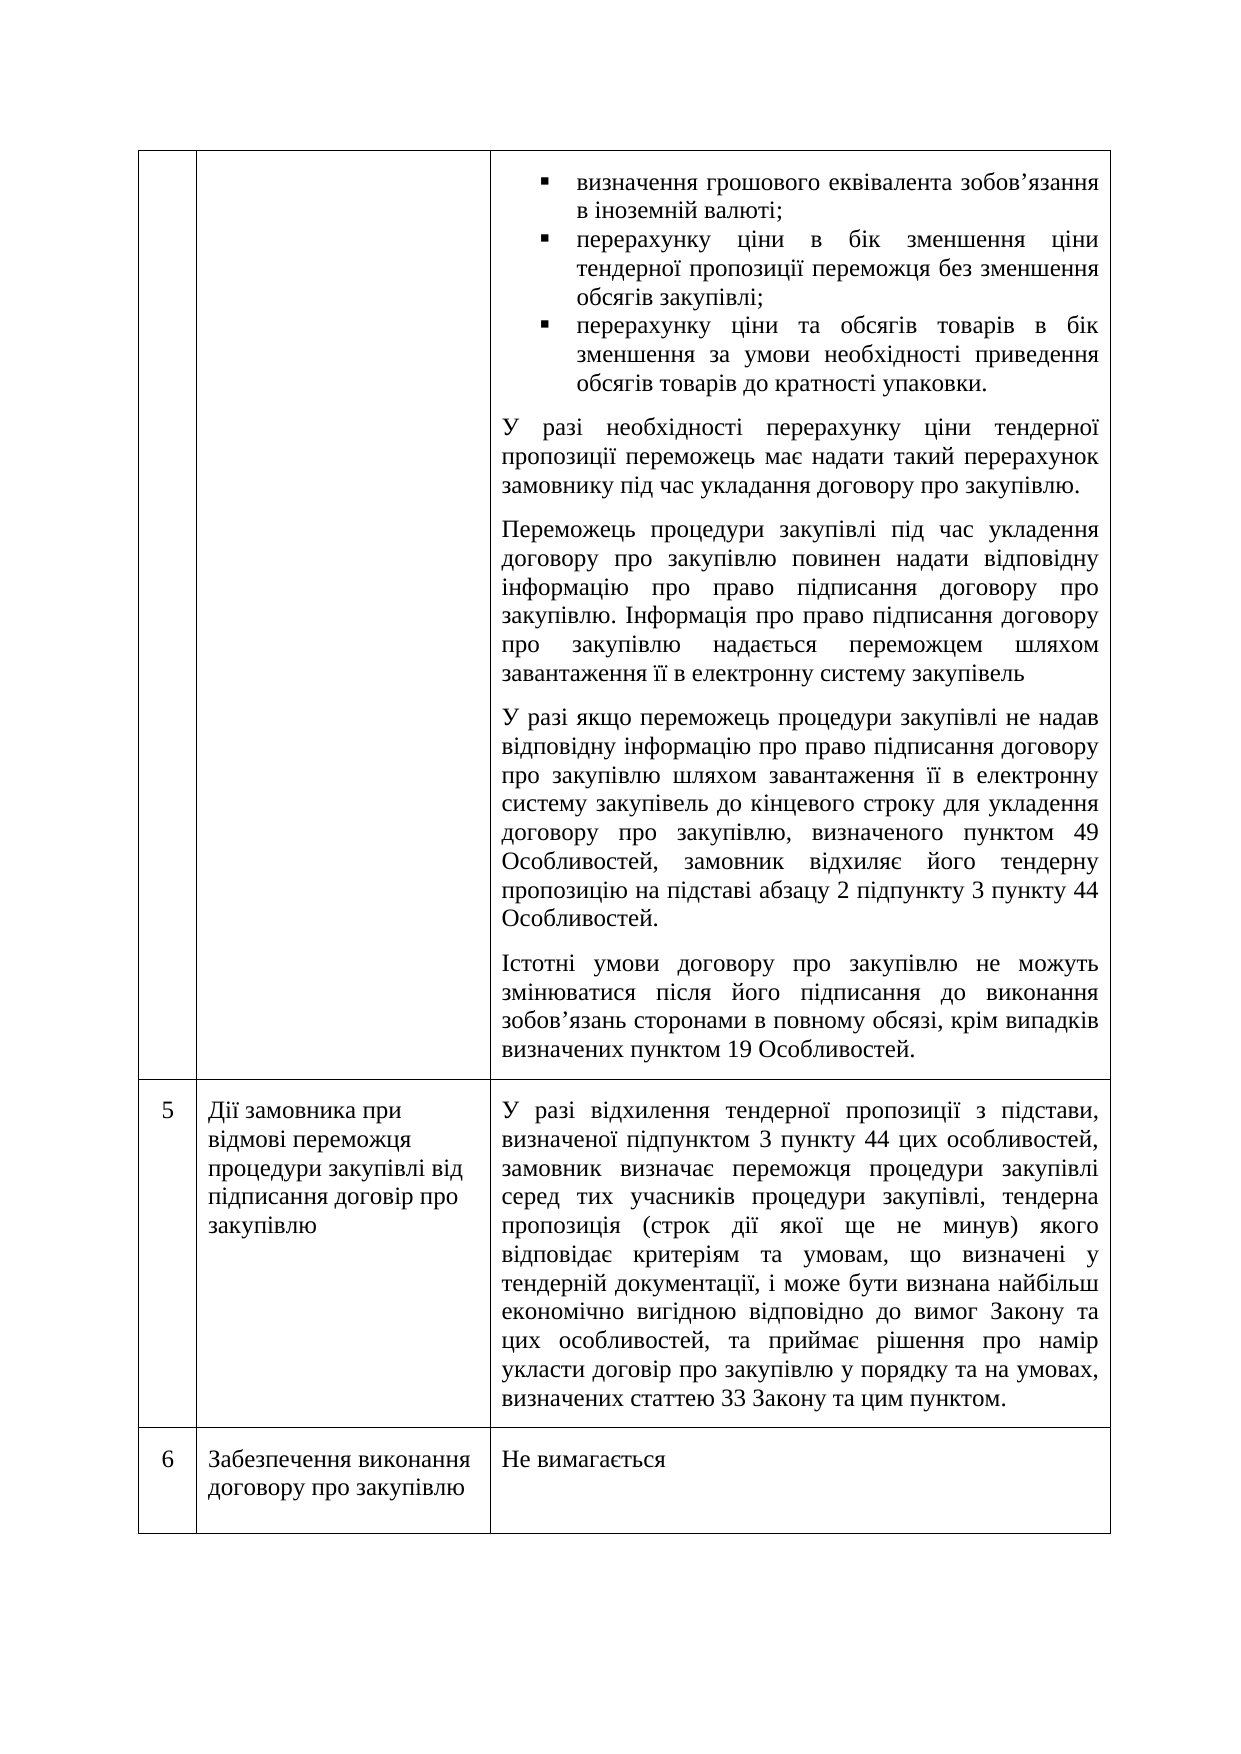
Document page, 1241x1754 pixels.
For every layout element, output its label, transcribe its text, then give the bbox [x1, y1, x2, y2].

table_cell Не вимагається [491, 1428, 1110, 1532]
table_cell 5 [139, 1080, 196, 1427]
table_cell 4 [139, 151, 196, 1078]
table_cell У разі відхилення тендерної пропозиції з підстави, визначеної підпунктом 3 пункту 44 цих особливостей, замовник визначає переможця процедури закупівлі серед тих учасників процедури закупівлі, тендерна пропозиція (строк дії якої ще не минув) якого відповідає критеріям та умовам, що визначені у тендерній документації, і може бути визнана найбільш економічно вигідною відповідно до вимог Закону та цих особливостей, та приймає рішення про намір укласти договір про закупівлю у порядку та на умовах, визначених статтею 33 Закону та цим пунктом. [491, 1080, 1110, 1427]
table_cell 6 [139, 1428, 196, 1532]
table_cell Забезпечення виконання договору про закупівлю [197, 1428, 490, 1532]
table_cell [491, 151, 1110, 1078]
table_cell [197, 151, 490, 1078]
table_cell Дії замовника при відмові переможця процедури закупівлі від підписання договір про закупівлю [197, 1080, 490, 1427]
